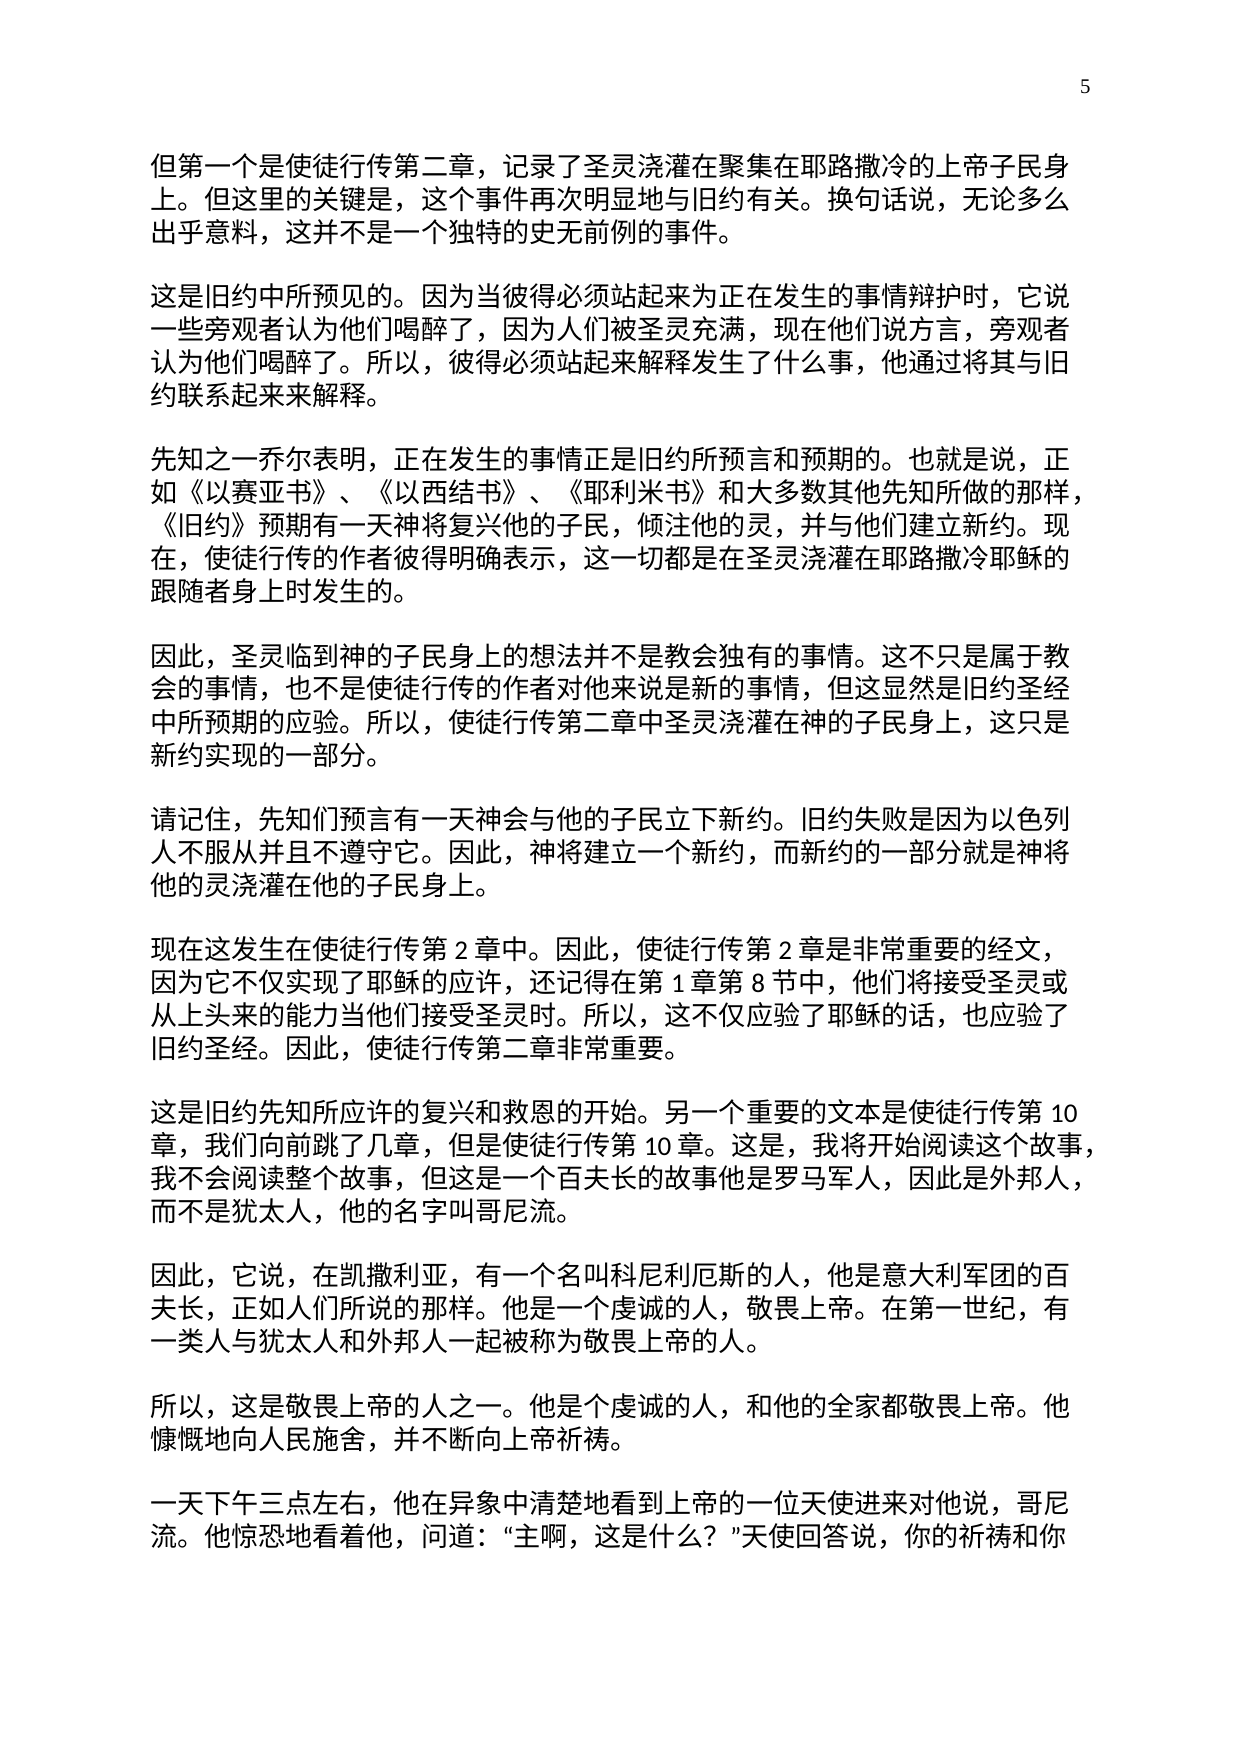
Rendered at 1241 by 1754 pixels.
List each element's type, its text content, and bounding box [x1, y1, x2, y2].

text 但第一个是使徒行传第二章，记录了圣灵浇灌在聚集在耶路撒冷的上帝子民身上。但这里的关键是，这个事件再次明显地与旧约有关。换句话说，无论多么出乎意料，这并不是一个独特的史无前例的事件。 [150, 150, 1090, 249]
text 请记住，先知们预言有一天神会与他的子民立下新约。旧约失败是因为以色列人不服从并且不遵守它。因此，神将建立一个新约，而新约的一部分就是神将他的灵浇灌在他的子民身上。 [150, 803, 1090, 902]
text 因此，它说，在凯撒利亚，有一个名叫科尼利厄斯的人，他是意大利军团的百夫长，正如人们所说的那样。他是一个虔诚的人，敬畏上帝。在第一世纪，有一类人与犹太人和外邦人一起被称为敬畏上帝的人。 [150, 1259, 1090, 1359]
text 所以，这是敬畏上帝的人之一。他是个虔诚的人，和他的全家都敬畏上帝。他慷慨地向人民施舍，并不断向上帝祈祷。 [150, 1390, 1090, 1456]
text 先知之一乔尔表明，正在发生的事情正是旧约所预言和预期的。也就是说，正如《以赛亚书》、《以西结书》、《耶利米书》和大多数其他先知所做的那样，《旧约》预期有一天神将复兴他的子民，倾注他的灵，并与他们建立新约。现在，使徒行传的作者彼得明确表示，这一切都是在圣灵浇灌在耶路撒冷耶稣的跟随者身上时发生的。 [150, 443, 1090, 608]
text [150, 1487, 1090, 1553]
text 现在这发生在使徒行传第 2 章中。因此，使徒行传第 2 章是非常重要的经文，因为它不仅实现了耶稣的应许，还记得在第 1 章第 8 节中，他们将接受圣灵或从上头来的能力当他们接受圣灵时。所以，这不仅应验了耶稣的话，也应验了旧约圣经。因此，使徒行传第二章非常重要。 [150, 933, 1090, 1065]
text 这是旧约中所预见的。因为当彼得必须站起来为正在发生的事情辩护时，它说一些旁观者认为他们喝醉了，因为人们被圣灵充满，现在他们说方言，旁观者认为他们喝醉了。所以，彼得必须站起来解释发生了什么事，他通过将其与旧约联系起来来解释。 [150, 280, 1090, 412]
text 这是旧约先知所应许的复兴和救恩的开始。另一个重要的文本是使徒行传第 10 章，我们向前跳了几章，但是使徒行传第 10 章。这是，我将开始阅读这个故事，我不会阅读整个故事，但这是一个百夫长的故事他是罗马军人，因此是外邦人，而不是犹太人，他的名字叫哥尼流。 [150, 1096, 1090, 1228]
text 因此，圣灵临到神的子民身上的想法并不是教会独有的事情。这不只是属于教会的事情，也不是使徒行传的作者对他来说是新的事情，但这显然是旧约圣经中所预期的应验。所以，使徒行传第二章中圣灵浇灌在神的子民身上，这只是新约实现的一部分。 [150, 640, 1090, 772]
